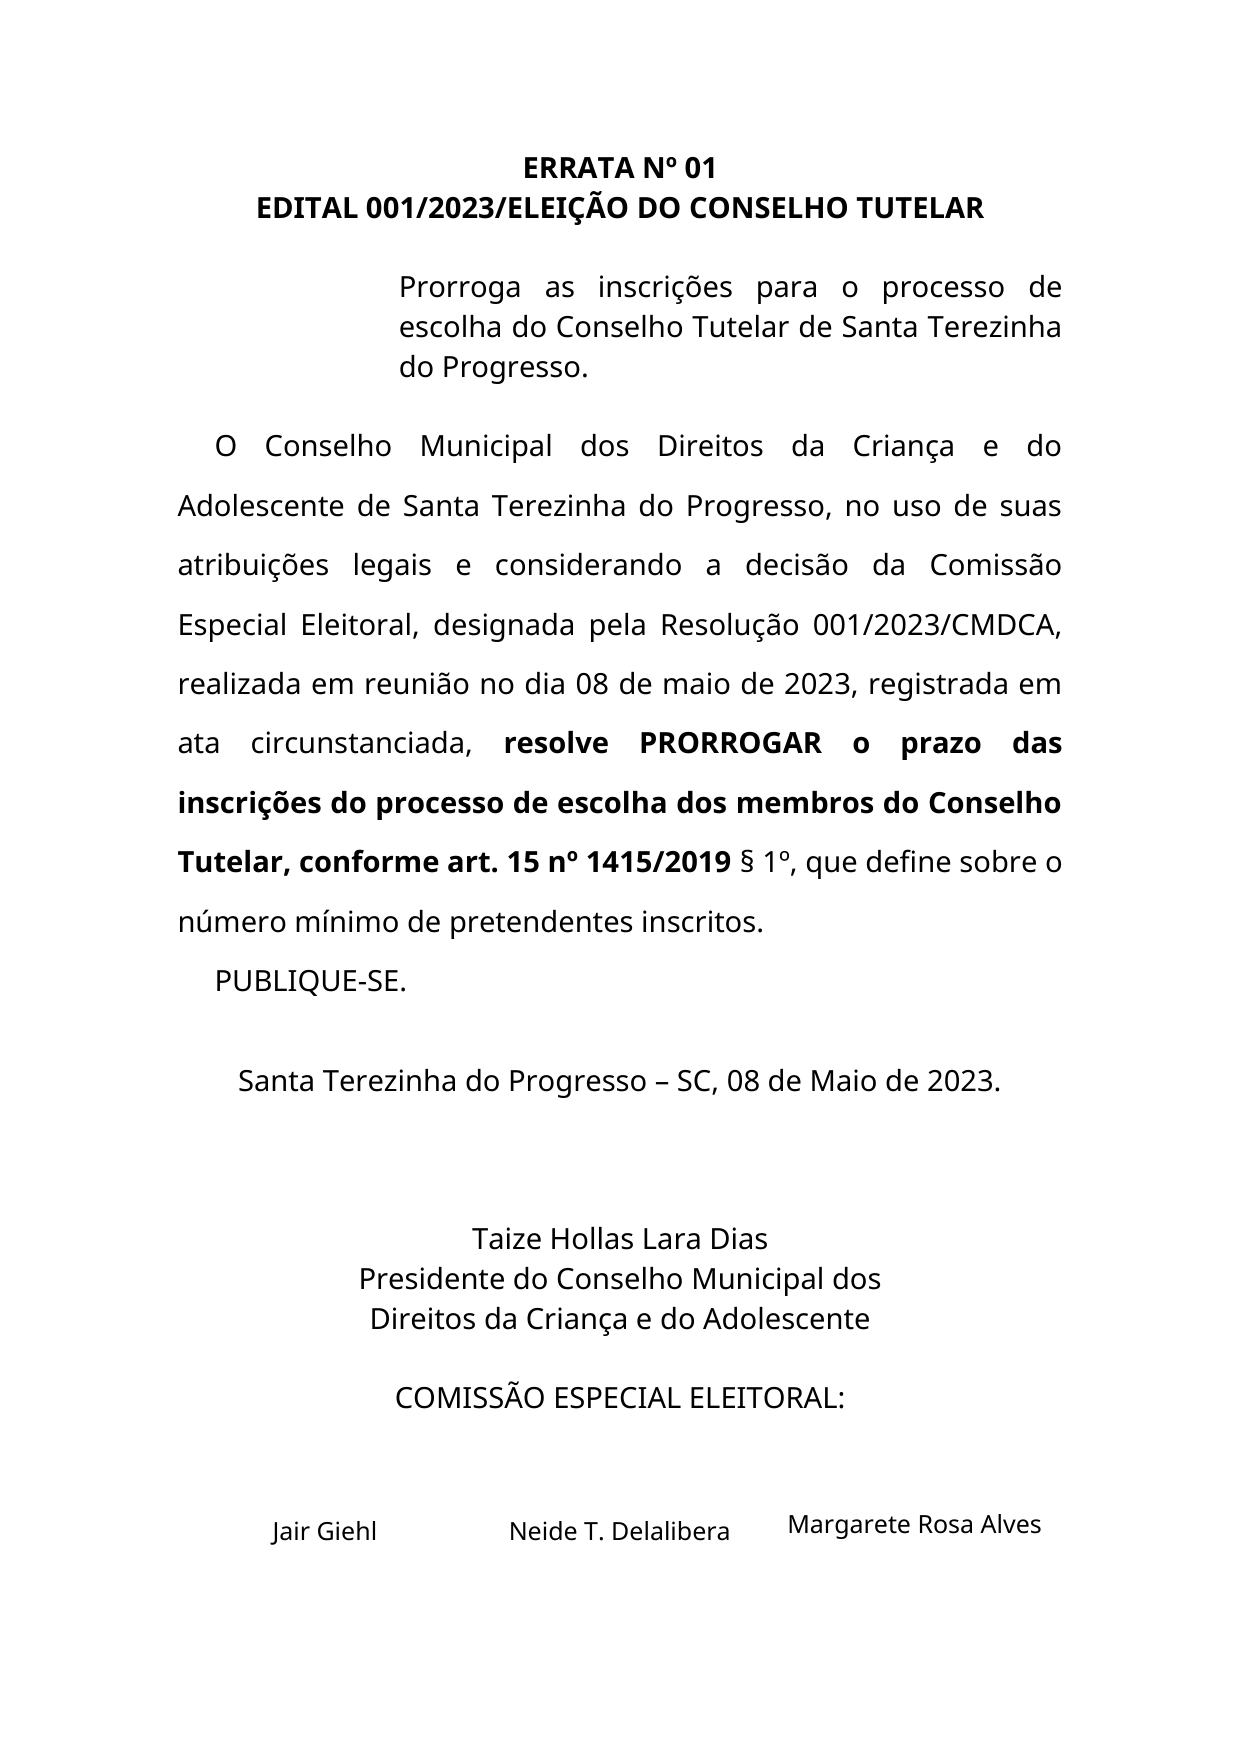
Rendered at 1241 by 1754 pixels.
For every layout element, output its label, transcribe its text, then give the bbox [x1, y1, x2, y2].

table_header Jair Giehl [177, 1445, 472, 1581]
text Presidente do Conselho Municipal dos [177, 1258, 1063, 1298]
text Taize Hollas Lara Dias [177, 1219, 1063, 1258]
text O Conselho Municipal dos Direitos da Criança e do Adolescente de Santa Terezinha do Progresso, no uso de suas atribuições legais e considerando a decisão da Comissão Especial Eleitoral, designada pela Resolução 001/2023/CMDCA, realizada em reunião no dia 08 de maio de 2023, registrada em ata circunstanciada, resolve PRORROGAR o prazo das inscrições do processo de escolha dos membros do Conselho Tutelar, conforme art. 15 nº 1415/2019 § 1º, que define sobre o número mínimo de pretendentes inscritos. [177, 425, 1063, 941]
text PUBLIQUE-SE. [177, 961, 1063, 1000]
text COMISSÃO ESPECIAL ELEITORAL: [177, 1377, 1063, 1417]
table_header Neide T. Delalibera [472, 1445, 767, 1581]
text EDITAL 001/2023/ELEIÇÃO DO CONSELHO TUTELAR [177, 187, 1063, 227]
text ERRATA Nº 01 [177, 148, 1063, 187]
text Santa Terezinha do Progresso – SC, 08 de Maio de 2023. [177, 1060, 1063, 1099]
text Direitos da Criança e do Adolescente [177, 1298, 1063, 1338]
table_header Margarete Rosa Alves [767, 1445, 1062, 1581]
text Prorroga as inscrições para o processo de escolha do Conselho Tutelar de Santa Terezinha do Progresso. [398, 267, 1063, 386]
